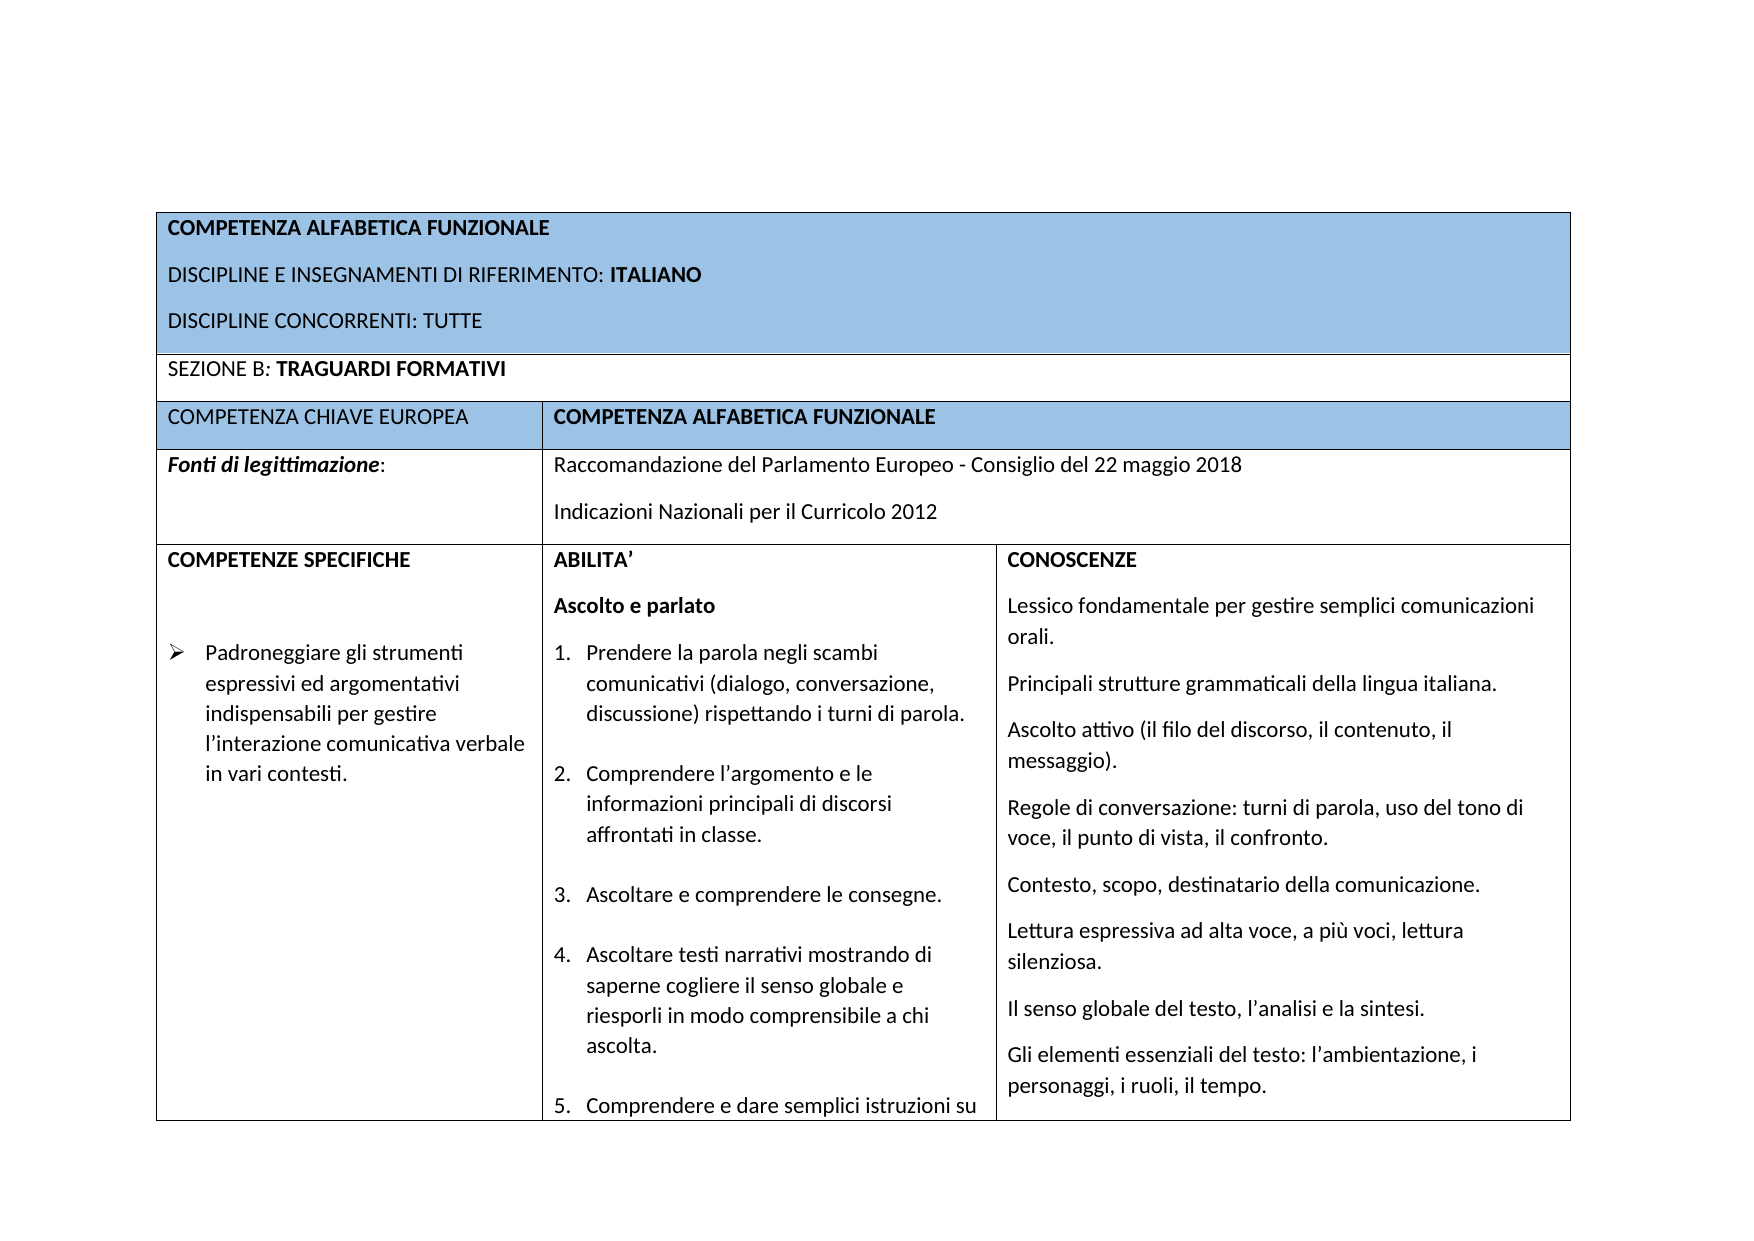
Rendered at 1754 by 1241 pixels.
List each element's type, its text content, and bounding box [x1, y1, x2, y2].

table_cell Raccomandazione del Parlamento Europeo - Consiglio del 22 maggio 2018 Indicazioni Nazionali per il Curricolo 2012 [543, 450, 1570, 544]
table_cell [997, 545, 1570, 1120]
table_cell COMPETENZA CHIAVE EUROPEA [157, 402, 542, 449]
table_cell SEZIONE B: TRAGUARDI FORMATIVI [157, 355, 1570, 401]
table_cell Fonti di legittimazione: [157, 450, 542, 544]
table_header COMPETENZA ALFABETICA FUNZIONALE DISCIPLINE E INSEGNAMENTI DI RIFERIMENTO: ITALIANO DISCIPLINE CONCORRENTI: TUTTE [157, 213, 1570, 353]
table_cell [157, 545, 542, 1120]
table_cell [543, 545, 996, 1120]
table_cell COMPETENZA ALFABETICA FUNZIONALE [543, 402, 1570, 449]
